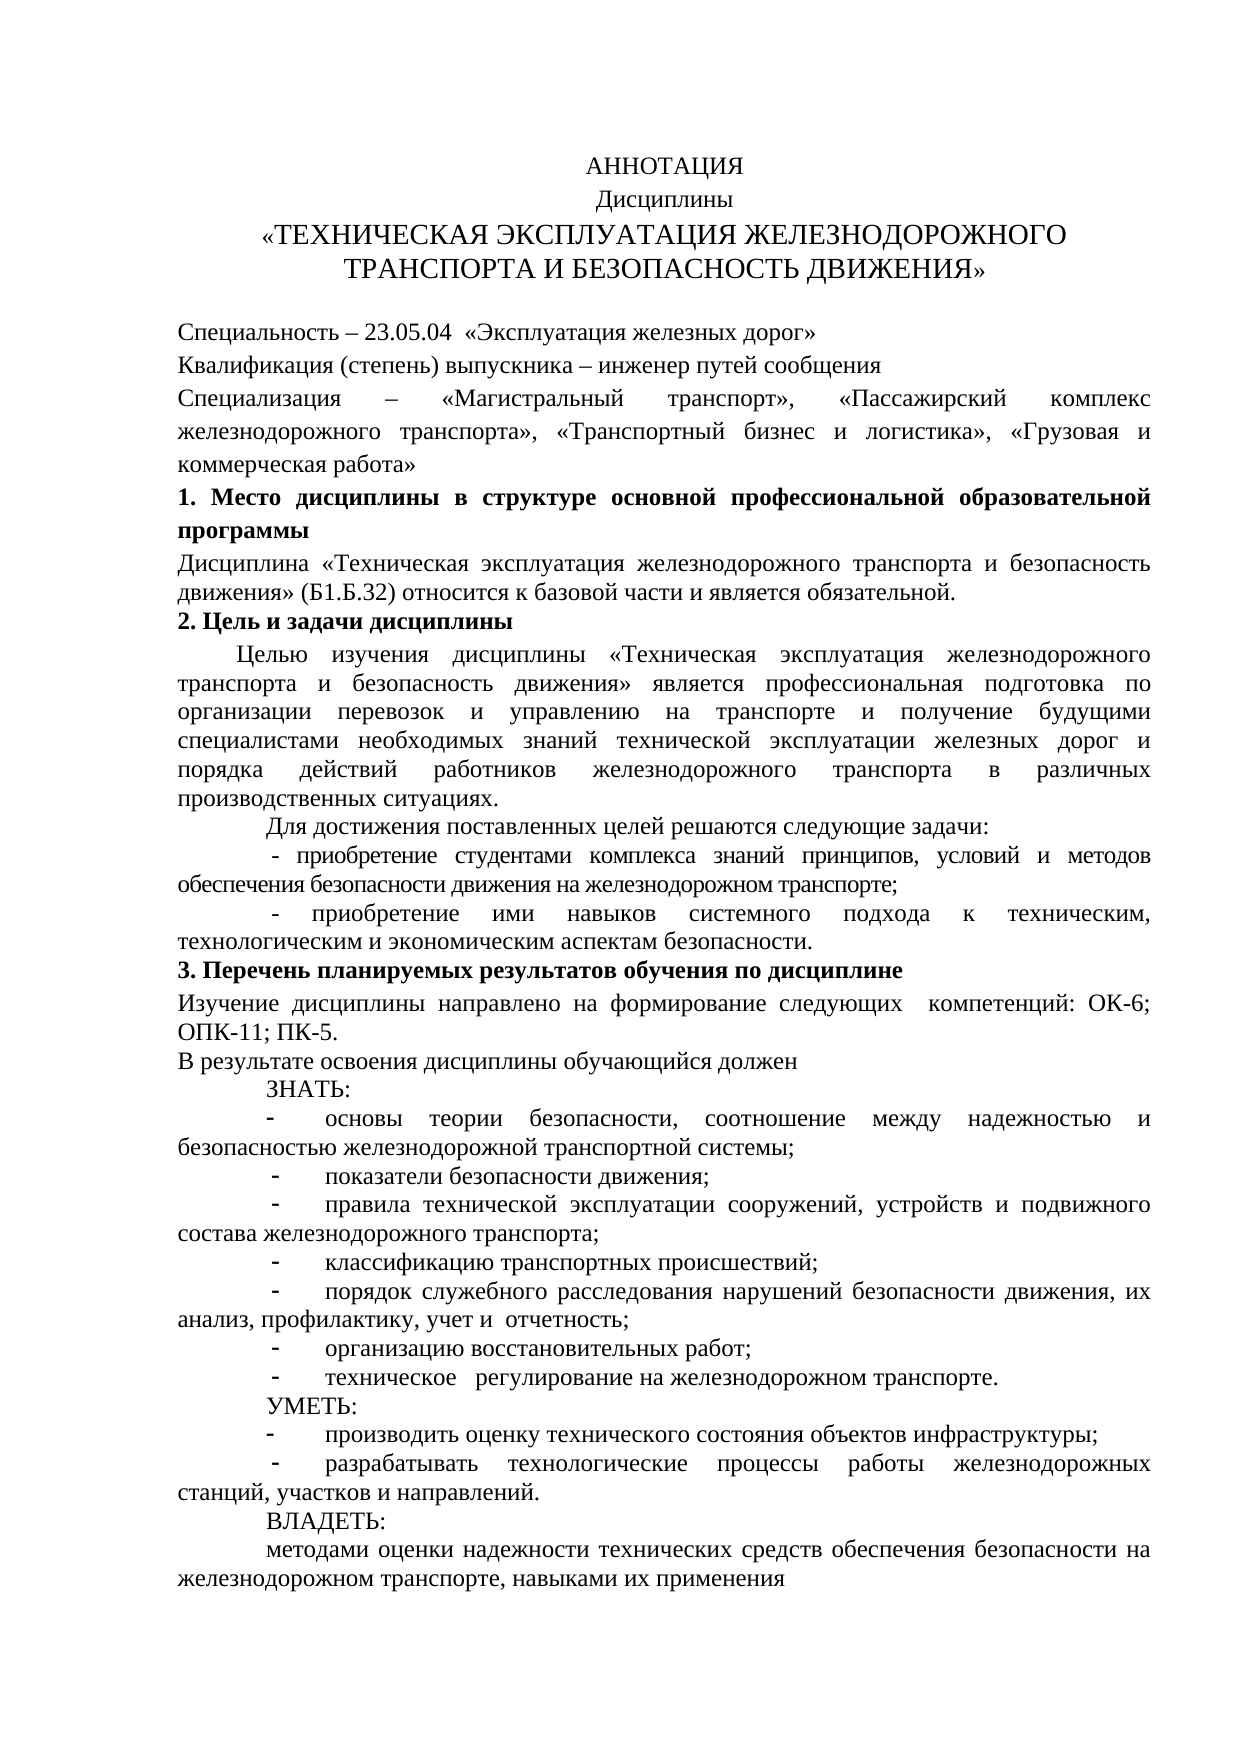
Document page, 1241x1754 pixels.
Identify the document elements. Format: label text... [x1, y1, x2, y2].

list производить оценку технического состояния объектов инфраструктуры; [177, 1419, 1152, 1448]
text АННОТАЦИЯ [177, 151, 1152, 180]
text УМЕТЬ: [177, 1391, 1152, 1419]
text Целью изучения дисциплины «Техническая эксплуатация железнодорожного транспорта и безопасность движения» является профессиональная подготовка по организации перевозок и управлению на транспорте и получение будущими специалистами необходимых знаний технической эксплуатации железных дорог и порядка действий работников железнодорожного транспорта в различных производственных ситуациях. [177, 639, 1152, 811]
list основы теории безопасности, соотношение между надежностью и безопасностью железнодорожной транспортной системы; [177, 1103, 1152, 1161]
text 2. Цель и задачи дисциплины [177, 606, 1152, 635]
text ВЛАДЕТЬ: [177, 1506, 1152, 1534]
text Для достижения поставленных целей решаются следующие задачи: [177, 811, 1152, 840]
list классификацию транспортных происшествий; [177, 1247, 1152, 1276]
text Изучение дисциплины направлено на формирование следующих компетенций: ОК-6; ОПК-11; ПК-5. [177, 988, 1152, 1046]
text Специальность – 23.05.04 «Эксплуатация железных дорог» [177, 317, 1152, 346]
list организацию восстановительных работ; [177, 1333, 1152, 1362]
text 3. Перечень планируемых результатов обучения по дисциплине [177, 955, 1152, 984]
text - приобретение ими навыков системного подхода к техническим, технологическим и экономическим аспектам безопасности. [177, 898, 1152, 955]
text «ТЕХНИЧЕСКАЯ ЭКСПЛУАТАЦИЯ ЖЕЛЕЗНОДОРОЖНОГО ТРАНСПОРТА И БЕЗОПАСНОСТЬ ДВИЖЕНИЯ» [177, 217, 1152, 284]
list правила технической эксплуатации сооружений, устройств и подвижного состава железнодорожного транспорта; [177, 1189, 1152, 1247]
list разрабатывать технологические процессы работы железнодорожных станций, участков и направлений. [177, 1448, 1152, 1506]
text ЗНАТЬ: [177, 1074, 1152, 1103]
text Специализация – «Магистральный транспорт», «Пассажирский комплекс железнодорожного транспорта», «Транспортный бизнес и логистика», «Грузовая и коммерческая работа» [177, 383, 1152, 478]
text 1. Место дисциплины в структуре основной профессиональной образовательной программы [177, 482, 1152, 544]
text Квалификация (степень) выпускника – инженер путей сообщения [177, 350, 1152, 379]
text В результате освоения дисциплины обучающийся должен [177, 1046, 1152, 1074]
text методами оценки надежности технических средств обеспечения безопасности на железнодорожном транспорте, навыками их применения [177, 1534, 1152, 1592]
list техническое регулирование на железнодорожном транспорте. [177, 1362, 1152, 1391]
list показатели безопасности движения; [177, 1161, 1152, 1189]
text - приобретение студентами комплекса знаний принципов, условий и методов обеспечения безопасности движения на железнодорожном транспорте; [177, 840, 1152, 898]
list порядок служебного расследования нарушений безопасности движения, их анализ, профилактику, учет и отчетность; [177, 1276, 1152, 1333]
text Дисциплина «Техническая эксплуатация железнодорожного транспорта и безопасность движения» (Б1.Б.32) относится к базовой части и является обязательной. [177, 548, 1152, 606]
text Дисциплины [177, 184, 1152, 213]
